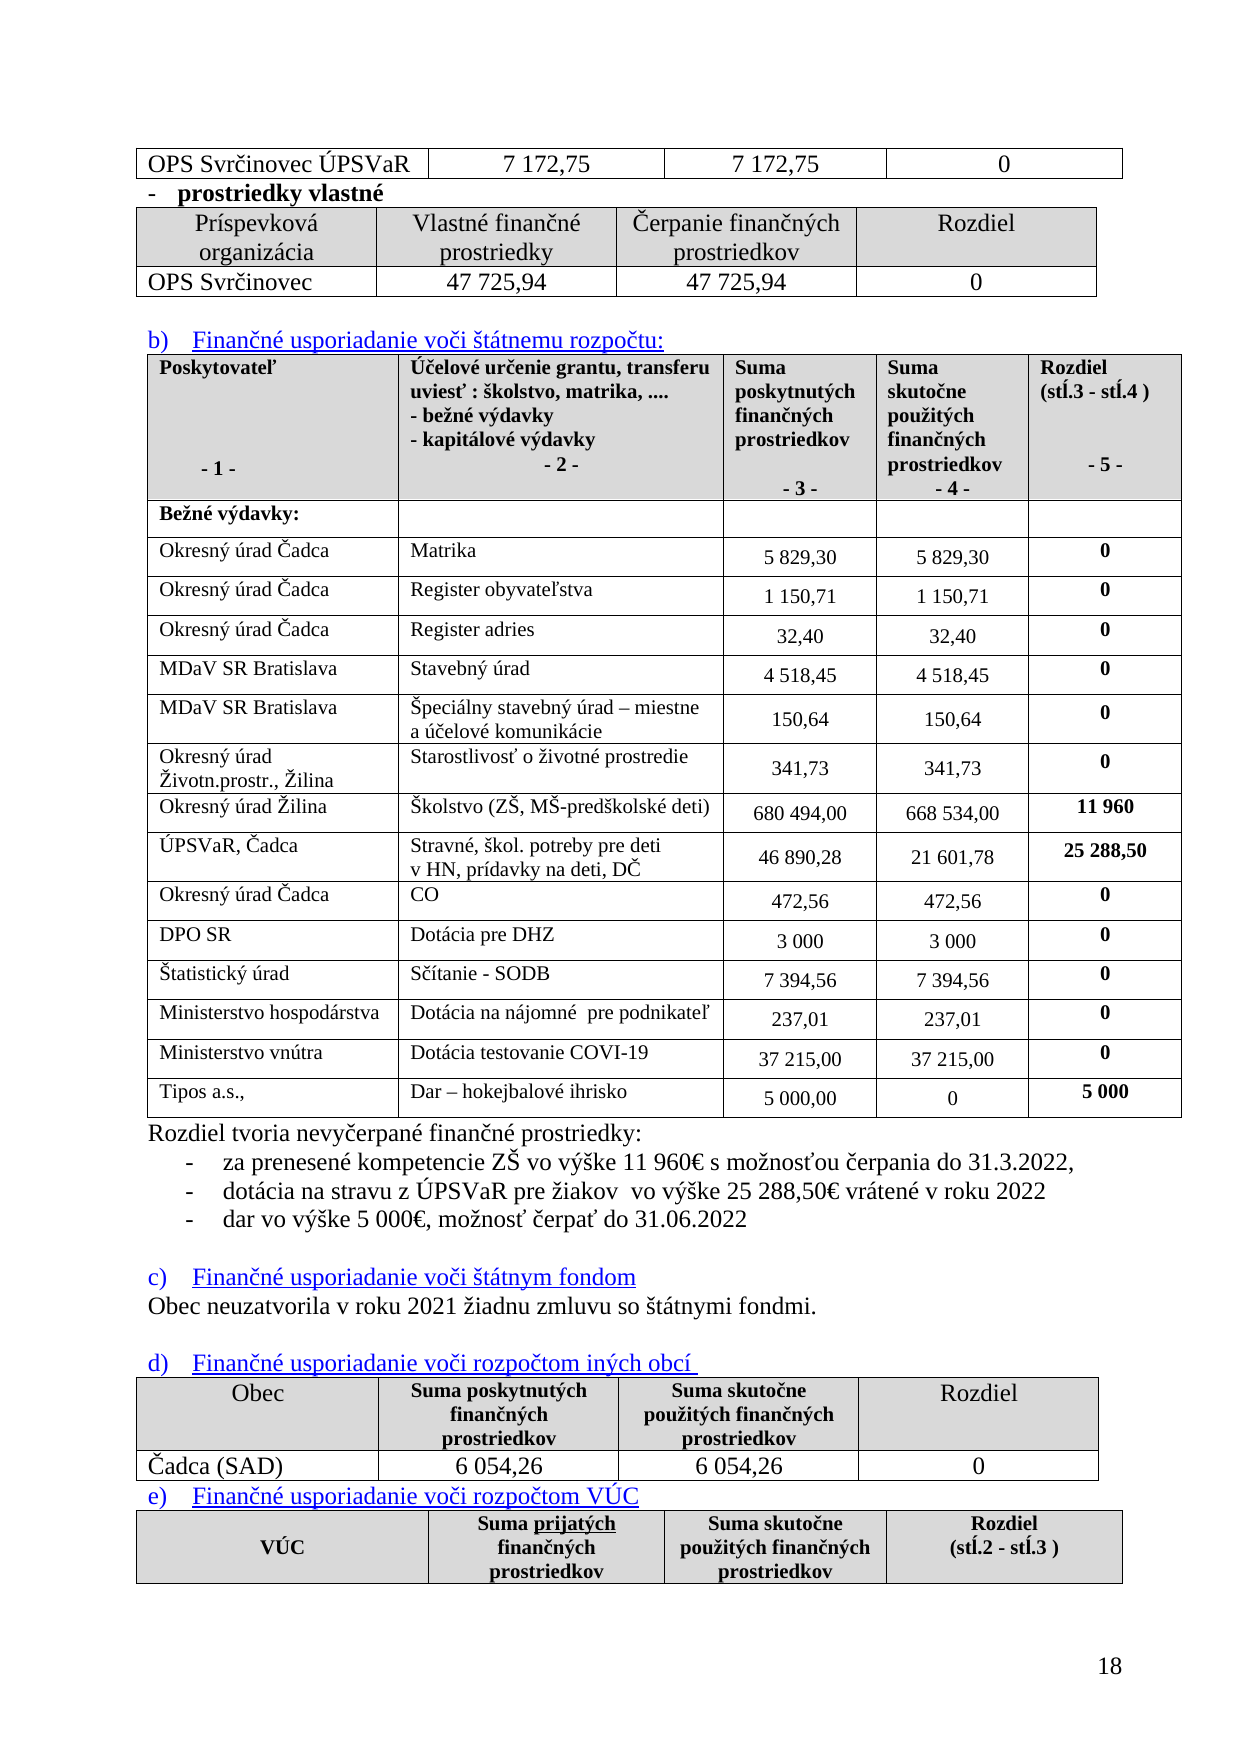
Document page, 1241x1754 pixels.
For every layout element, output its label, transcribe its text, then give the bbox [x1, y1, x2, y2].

table_cell 32,40 [877, 616, 1028, 655]
table_cell 0 [1029, 961, 1181, 999]
table_cell [724, 501, 876, 537]
table_cell 680 494,00 [724, 794, 876, 832]
table_cell Okresný úrad Žilina [148, 794, 398, 832]
table_cell 237,01 [877, 1000, 1028, 1038]
table_cell Okresný úrad Čadca [148, 538, 398, 576]
table_cell 150,64 [877, 695, 1028, 743]
table_cell OPS Svrčinovec [137, 267, 376, 296]
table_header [665, 1511, 886, 1583]
table_cell 0 [877, 1079, 1028, 1117]
table_cell 32,40 [724, 616, 876, 655]
table_cell Okresný úrad Životn.prostr., Žilina [148, 744, 398, 792]
table_header Vlastné finančné prostriedky [377, 208, 616, 266]
table_cell 7 172,75 [429, 149, 664, 177]
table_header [429, 1511, 664, 1583]
table_cell 0 [1029, 656, 1181, 694]
table_cell 0 [887, 149, 1122, 177]
table_header Poskytovateľ - 1 - [148, 355, 398, 499]
table_cell 0 [1029, 1040, 1181, 1078]
list Finančné usporiadanie voči štátnym fondom [148, 1262, 1122, 1291]
table_cell 668 534,00 [877, 794, 1028, 832]
table_cell 0 [1029, 577, 1181, 615]
table_cell 0 [1029, 616, 1181, 655]
table_header Rozdiel [859, 1378, 1098, 1450]
table_header Čerpanie finančných prostriedkov [617, 208, 856, 266]
text Obec neuzatvorila v roku 2021 žiadnu zmluvu so štátnymi fondmi. [148, 1291, 1122, 1319]
table_cell 3 000 [877, 921, 1028, 960]
table_cell Ministerstvo vnútra [148, 1040, 398, 1078]
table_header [887, 1511, 1122, 1583]
table_cell Ministerstvo hospodárstva [148, 1000, 398, 1038]
table_cell Okresný úrad Čadca [148, 577, 398, 615]
table_header Suma poskytnutých finančných prostriedkov [379, 1378, 618, 1450]
table_header Príspevková organizácia [137, 208, 376, 266]
table_header Suma skutočne použitých finančných prostriedkov - 4 - [877, 355, 1028, 499]
list prostriedky vlastné [148, 179, 1122, 207]
table_cell 6 054,26 [619, 1451, 858, 1480]
table_cell 37 215,00 [724, 1040, 876, 1078]
table_cell Matrika [399, 538, 723, 576]
table_header Rozdiel [857, 208, 1096, 266]
table_cell 0 [1029, 882, 1181, 920]
table_cell 0 [859, 1451, 1098, 1480]
table_cell Dotácia testovanie COVI-19 [399, 1040, 723, 1078]
table_cell 5 829,30 [724, 538, 876, 576]
table_cell DPO SR [148, 921, 398, 960]
table_cell 0 [857, 267, 1096, 296]
table_header Účelové určenie grantu, transferu uviesť : školstvo, matrika, .... - bežné výdavky - kapitálové výdavky - 2 - [399, 355, 723, 499]
table_cell 0 [1029, 744, 1181, 792]
table_cell Sčítanie - SODB [399, 961, 723, 999]
table_cell 0 [1029, 921, 1181, 960]
table_cell Dotácia pre DHZ [399, 921, 723, 960]
list dar vo výške 5 000€, možnosť čerpať do 31.06.2022 [185, 1204, 1122, 1233]
table_cell MDaV SR Bratislava [148, 656, 398, 694]
list Finančné usporiadanie voči rozpočtom iných obcí [148, 1348, 1122, 1377]
table_cell 0 [1029, 1000, 1181, 1038]
table_cell Štatistický úrad [148, 961, 398, 999]
table_cell 5 000 [1029, 1079, 1181, 1117]
table_cell 25 288,50 [1029, 833, 1181, 881]
table_header Suma skutočne použitých finančných prostriedkov [619, 1378, 858, 1450]
table_cell 341,73 [877, 744, 1028, 792]
table_cell 4 518,45 [724, 656, 876, 694]
table_header VÚC [137, 1511, 428, 1583]
table_cell [1029, 501, 1181, 537]
table_cell 6 054,26 [379, 1451, 618, 1480]
table_cell 11 960 [1029, 794, 1181, 832]
table_cell 5 829,30 [877, 538, 1028, 576]
table_cell 4 518,45 [877, 656, 1028, 694]
table_cell Stravné, škol. potreby pre deti v HN, prídavky na deti, DČ [399, 833, 723, 881]
table_cell 37 215,00 [877, 1040, 1028, 1078]
table_cell 3 000 [724, 921, 876, 960]
table_cell Školstvo (ZŠ, MŠ-predškolské deti) [399, 794, 723, 832]
table_cell Register adries [399, 616, 723, 655]
table_cell MDaV SR Bratislava [148, 695, 398, 743]
table_cell 7 394,56 [724, 961, 876, 999]
table_cell 47 725,94 [617, 267, 856, 296]
table_cell Čadca (SAD) [137, 1451, 378, 1480]
table_cell 7 172,75 [665, 149, 886, 177]
table_cell 1 150,71 [724, 577, 876, 615]
text Rozdiel tvoria nevyčerpané finančné prostriedky: [148, 1118, 1122, 1147]
table_cell CO [399, 882, 723, 920]
list Finančné usporiadanie voči štátnemu rozpočtu: [148, 325, 1122, 354]
table_cell [877, 501, 1028, 537]
table_cell Starostlivosť o životné prostredie [399, 744, 723, 792]
table_cell OPS Svrčinovec ÚPSVaR [137, 149, 428, 177]
table_header Rozdiel (stĺ.3 - stĺ.4 ) - 5 - [1029, 355, 1181, 499]
table_cell 21 601,78 [877, 833, 1028, 881]
table_cell 0 [1029, 695, 1181, 743]
table_cell Špeciálny stavebný úrad – miestne a účelové komunikácie [399, 695, 723, 743]
list za prenesené kompetencie ZŠ vo výške 11 960€ s možnosťou čerpania do 31.3.2022, [185, 1147, 1122, 1176]
table_cell ÚPSVaR, Čadca [148, 833, 398, 881]
table_cell Stavebný úrad [399, 656, 723, 694]
table_cell Dotácia na nájomné pre podnikateľ [399, 1000, 723, 1038]
table_cell 472,56 [877, 882, 1028, 920]
table_cell 46 890,28 [724, 833, 876, 881]
table_cell 7 394,56 [877, 961, 1028, 999]
table_cell Okresný úrad Čadca [148, 616, 398, 655]
list dotácia na stravu z ÚPSVaR pre žiakov vo výške 25 288,50€ vrátené v roku 2022 [185, 1176, 1122, 1204]
table_cell 1 150,71 [877, 577, 1028, 615]
table_header Suma poskytnutých finančných prostriedkov - 3 - [724, 355, 876, 499]
table_cell 472,56 [724, 882, 876, 920]
table_cell 47 725,94 [377, 267, 616, 296]
table_cell 150,64 [724, 695, 876, 743]
list Finančné usporiadanie voči rozpočtom VÚC [148, 1481, 1122, 1510]
table_cell 341,73 [724, 744, 876, 792]
table_cell Dar – hokejbalové ihrisko [399, 1079, 723, 1117]
table_header Obec [137, 1378, 378, 1450]
table_cell 237,01 [724, 1000, 876, 1038]
table_cell 5 000,00 [724, 1079, 876, 1117]
table_cell Register obyvateľstva [399, 577, 723, 615]
table_cell Tipos a.s., [148, 1079, 398, 1117]
table_cell 0 [1029, 538, 1181, 576]
table_cell [399, 501, 723, 537]
table_cell Okresný úrad Čadca [148, 882, 398, 920]
table_cell Bežné výdavky: [148, 501, 398, 537]
